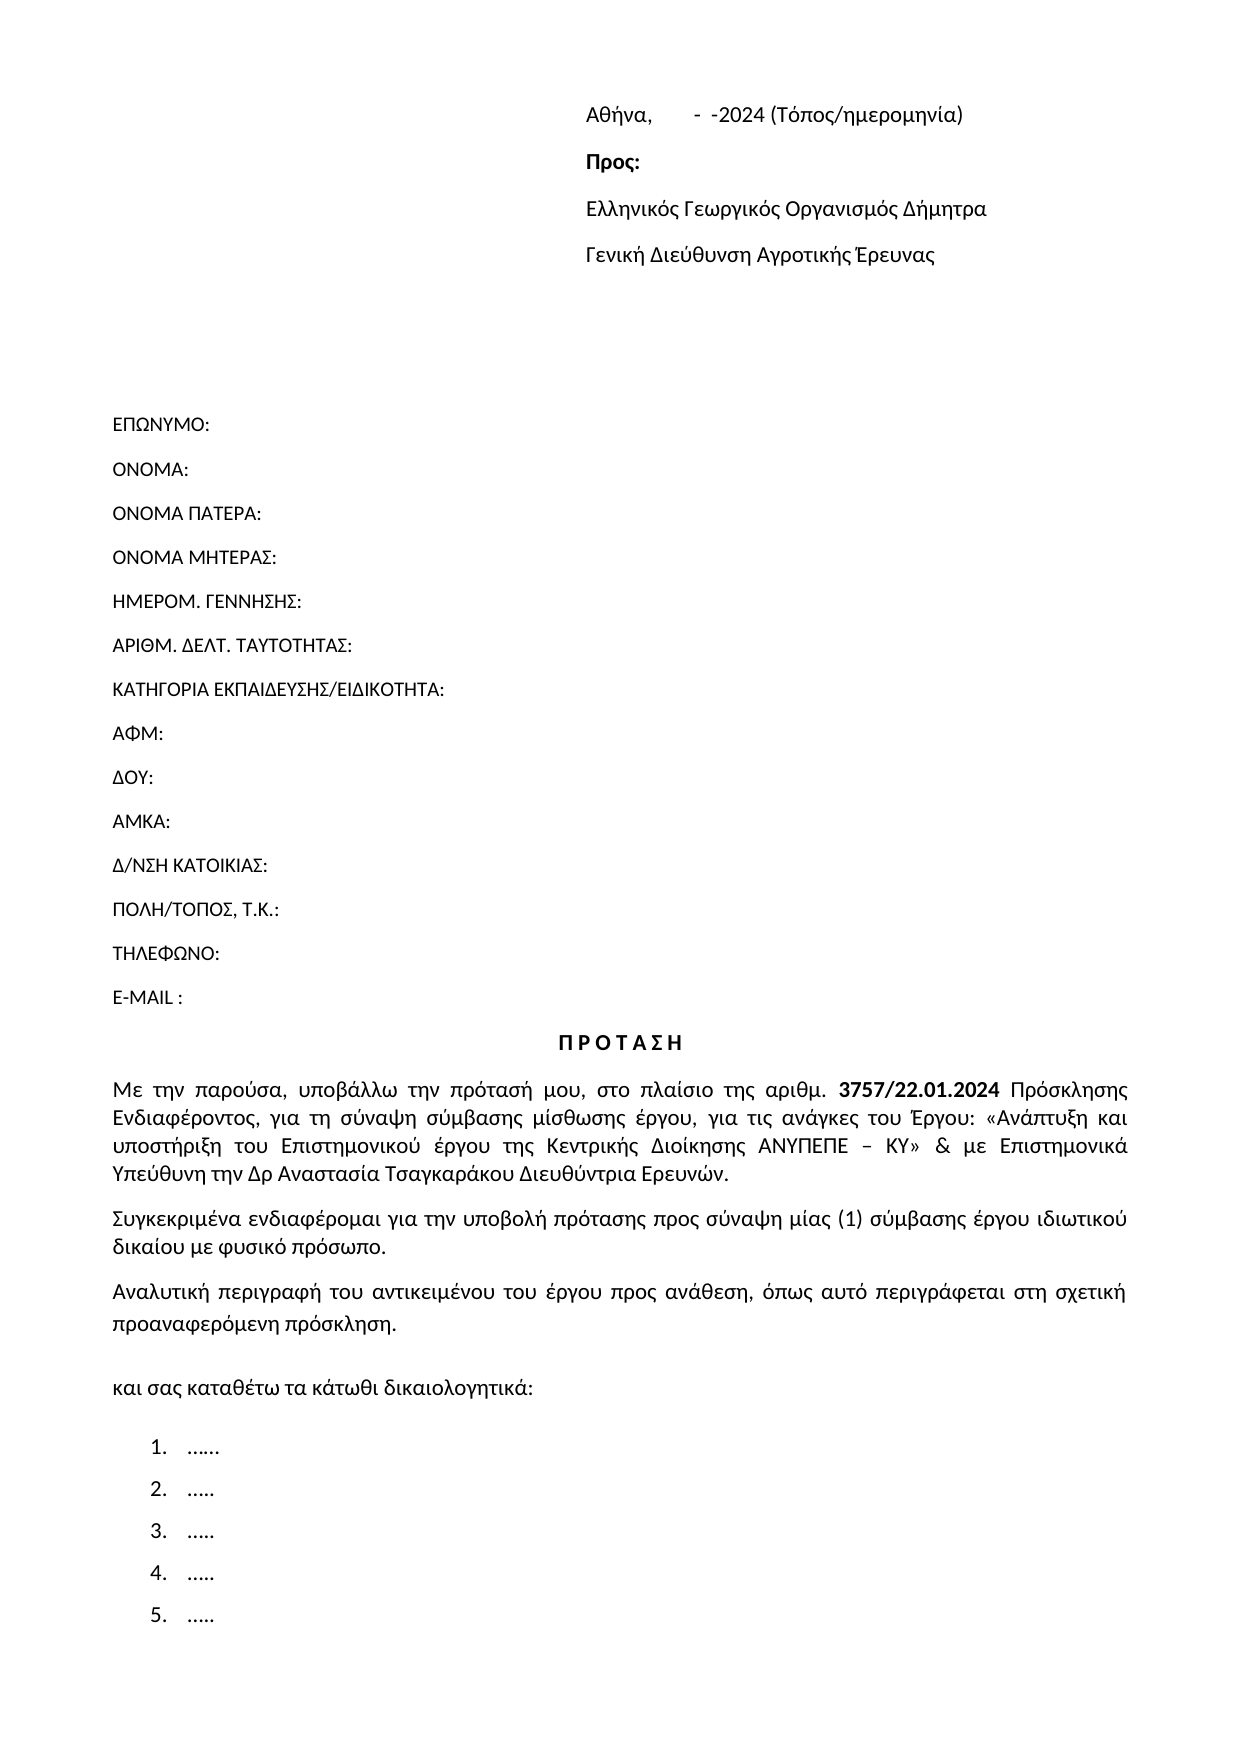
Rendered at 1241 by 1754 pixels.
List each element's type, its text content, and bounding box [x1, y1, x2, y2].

text Αναλυτική περιγραφή του αντικειμένου του έργου προς ανάθεση, όπως αυτό περιγράφεται στη σχετική προαναφερόμενη πρόσκληση. [112, 1277, 1128, 1337]
text ΑΜΚΑ: [112, 808, 1128, 834]
text Με την παρούσα, υποβάλλω την πρότασή μου, στο πλαίσιο της αριθμ. 3757/22.01.2024 Πρόσκλησης Ενδιαφέροντος, για τη σύναψη σύμβασης μίσθωσης έργου, για τις ανάγκες του Έργου: «Ανάπτυξη και υποστήριξη του Επιστημονικού έργου της Κεντρικής Διοίκησης ΑΝΥΠΕΠΕ – ΚΥ» & με Επιστημονικά Υπεύθυνη την Δρ Αναστασία Τσαγκαράκου Διευθύντρια Ερευνών. [112, 1075, 1128, 1187]
text ΕΠΩΝΥΜΟ: [112, 412, 1128, 437]
text ΔΟΥ: [112, 764, 1128, 789]
text ΠΟΛΗ/ΤΟΠΟΣ, Τ.Κ.: [112, 896, 1128, 922]
list ….. [150, 1474, 1128, 1502]
list ….. [150, 1516, 1128, 1544]
text ΚΑΤΗΓΟΡΙΑ ΕΚΠΑΙΔΕΥΣΗΣ/ΕΙΔΙΚΟΤΗΤΑ: [112, 676, 1128, 701]
text ΟΝΟΜΑ ΜΗΤΕΡΑΣ: [112, 544, 1128, 569]
list ….. [150, 1558, 1128, 1586]
text ΟΝΟΜΑ ΠΑΤΕΡΑ: [112, 500, 1128, 525]
text ΤΗΛΕΦΩΝΟ: [112, 940, 1128, 966]
text και σας καταθέτω τα κάτωθι δικαιολογητικά: [112, 1373, 1128, 1401]
list ….. [150, 1600, 1128, 1628]
text ΑΦΜ: [112, 720, 1128, 746]
list …… [150, 1432, 1128, 1460]
text ΟΝΟΜΑ: [112, 456, 1128, 481]
text E-MAIL : [112, 984, 1128, 1010]
text Π Ρ Ο Τ Α Σ Η [112, 1028, 1128, 1057]
text Δ/ΝΣΗ ΚΑΤΟΙΚΙΑΣ: [112, 852, 1128, 878]
text ΗΜΕΡΟΜ. ΓΕΝΝΗΣΗΣ: [112, 588, 1128, 613]
text ΑΡΙΘΜ. ΔΕΛΤ. ΤΑΥΤΟΤΗΤΑΣ: [112, 632, 1128, 657]
text Συγκεκριμένα ενδιαφέρομαι για την υποβολή πρότασης προς σύναψη μίας (1) σύμβασης έργου ιδιωτικού δικαίου με φυσικό πρόσωπο. [112, 1204, 1128, 1260]
